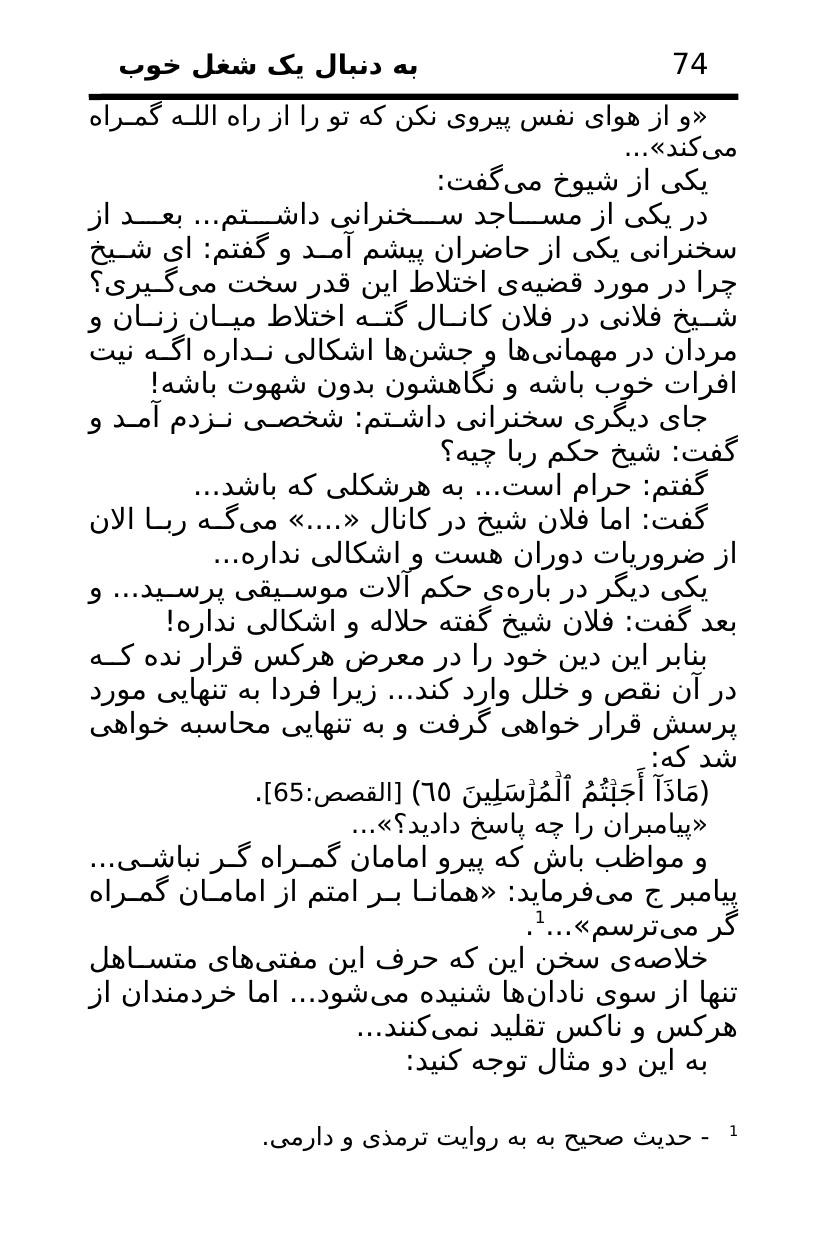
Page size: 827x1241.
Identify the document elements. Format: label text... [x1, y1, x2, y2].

text یکی از شیوخ می‌گفت: [89, 163, 738, 197]
text در یکی از مساجد سخنرانی داشتم... بعد از سخنرانی یکی از حاضران پیشم آمد و گفتم: ای شیخ چرا در مورد قضیه‌ی اختلاط این قدر سخت می‌گیری؟ شیخ فلانی در فلان کانال گته اختلاط میان زنان و مردان در مهمانی‌ها و جشن‌ها اشکالی نداره اگه نیت افرات خوب باشه و نگاهشون بدون شهوت باشه! [89, 197, 738, 401]
text ﴿مَاذَآ أَجَبۡتُمُ ٱلۡمُرۡسَلِينَ ٦٥﴾ [القصص:65]. [89, 774, 738, 808]
text «پیامبران را چه پاسخ دادید؟»... [89, 808, 738, 840]
text بنابر این دین خود را در معرض هرکس قرار نده که در آن نقص و خلل وارد کند... زیرا فردا به تنهایی مورد پرسش قرار خواهی گرفت و به تنهایی محاسبه خواهی شد که: [89, 638, 738, 774]
text و مواظب باش که پیرو امامان گمراه گر نباشی... پیامبر ج می‌فرماید: «همانا بر امتم از امامان گمراه گر می‌ترسم».... [89, 840, 738, 942]
text گفتم: حرام است... به هرشکلی که باشد... [89, 469, 738, 503]
text «و از هوای نفس پیروی نکن که تو را از راه الله گمراه می‌کند»... [89, 100, 738, 163]
text به این دو مثال توجه کنید: [89, 1044, 738, 1078]
text یکی دیگر در باره‌ی حکم آلات موسیقی پرسید... و بعد گفت: فلان شیخ گفته حلاله و اشکالی نداره! [89, 571, 738, 638]
text خلاصه‌ی سخن این که حرف این مفتی‌های متساهل تنها از سوی نادان‌ها شنیده می‌شود... اما خردمندان از هرکس و ناکس تقلید نمی‌کنند... [89, 942, 738, 1044]
text گفت: اما فلان شیخ در کانال «....» می‌گه ربا الان از ضروریات دوران هست و اشکالی نداره... [89, 503, 738, 571]
text جای دیگری سخنرانی داشتم: شخصی نزدم آمد و گفت: شیخ حکم ربا چیه؟ [89, 401, 738, 469]
